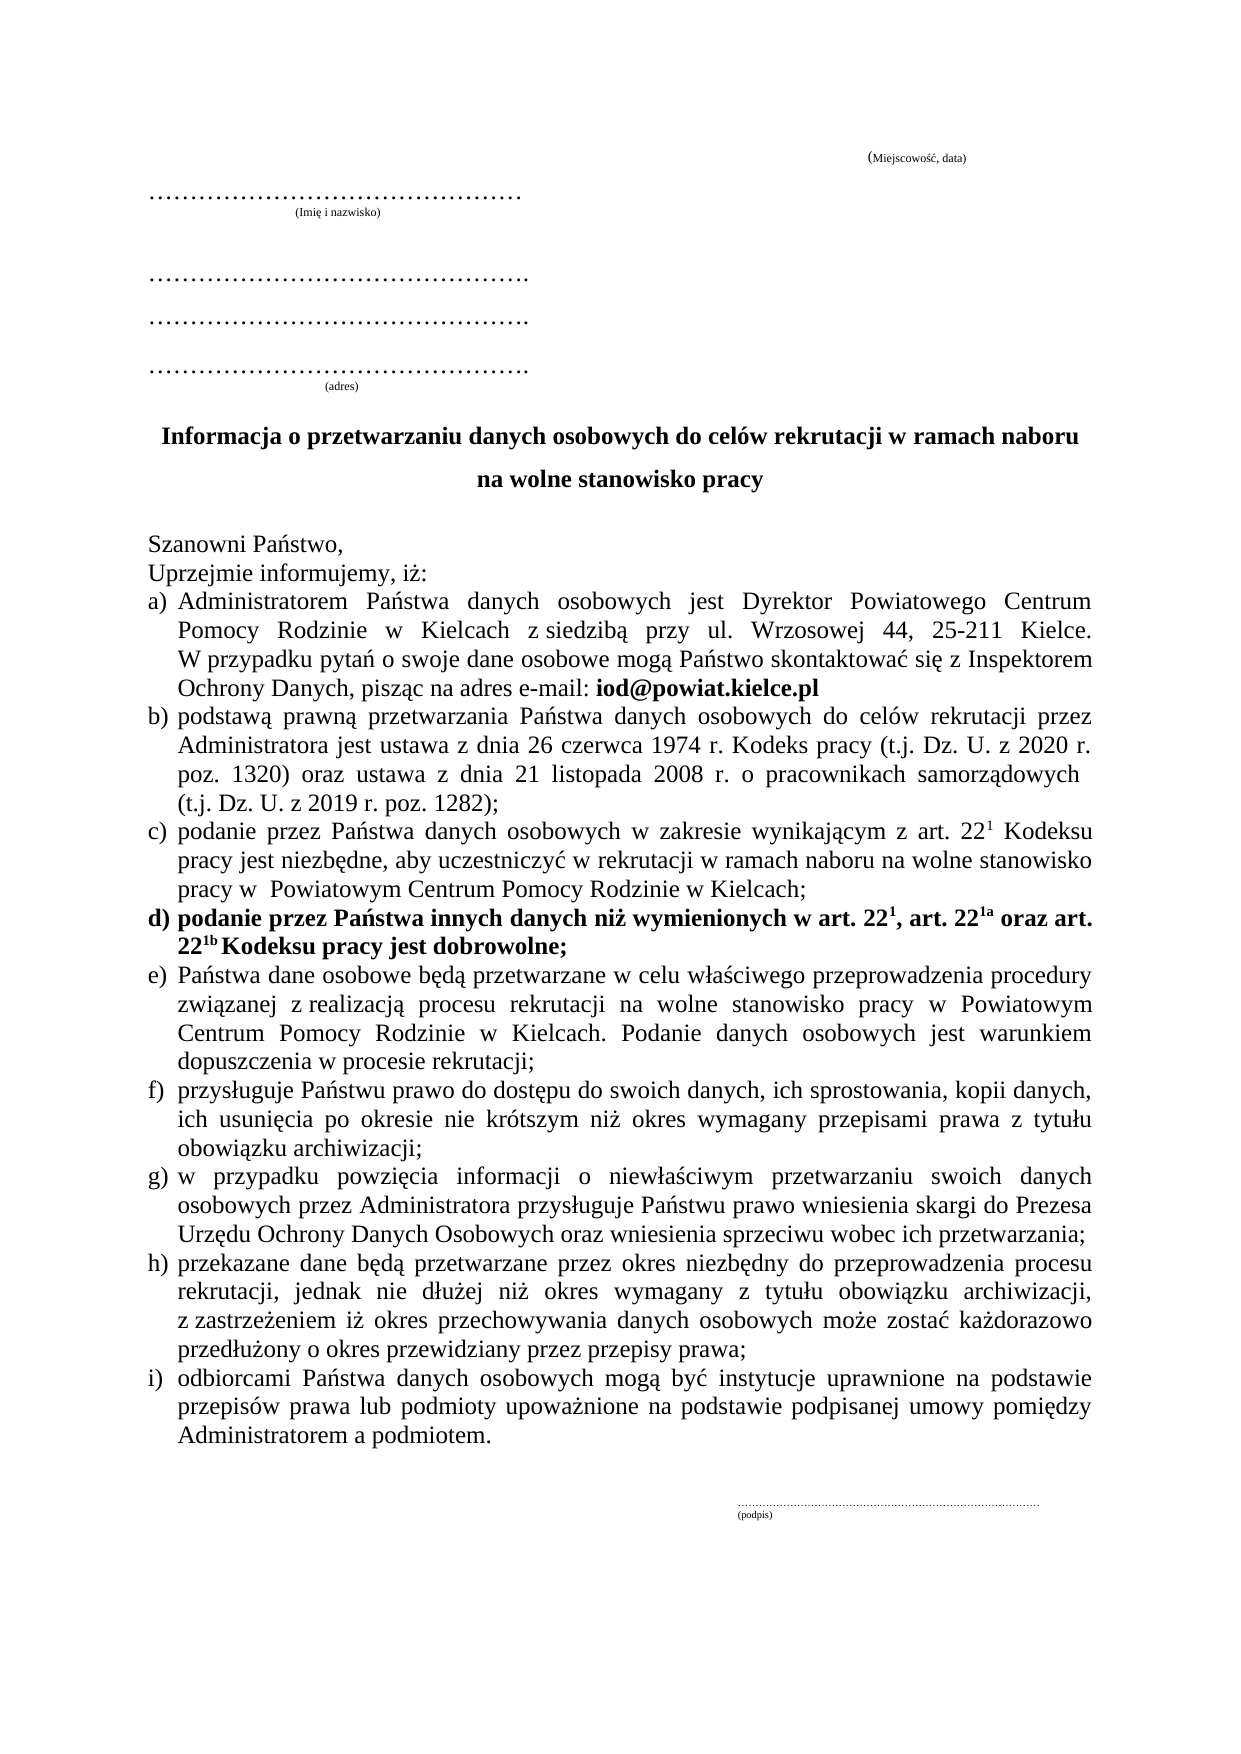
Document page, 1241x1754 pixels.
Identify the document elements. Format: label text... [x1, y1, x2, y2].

text Uprzejmie informujemy, iż: [148, 558, 1093, 586]
text ………………………………………. [148, 301, 1093, 330]
list Administratorem Państwa danych osobowych jest Dyrektor Powiatowego Centrum Pomocy Rodzinie w Kielcach z siedzibą przy ul. Wrzosowej 44, 25-211 Kielce. W przypadku pytań o swoje dane osobowe mogą Państwo skontaktować się z Inspektorem Ochrony Danych, pisząc na adres e-mail: iod@powiat.kielce.pl [148, 586, 1093, 701]
text Informacja o przetwarzaniu danych osobowych do celów rekrutacji w ramach naboru na wolne stanowisko pracy [148, 421, 1093, 493]
list odbiorcami Państwa danych osobowych mogą być instytucje uprawnione na podstawie przepisów prawa lub podmioty upoważnione na podstawie podpisanej umowy pomiędzy Administratorem a podmiotem. [148, 1363, 1093, 1449]
text (Miejscowość, data) [148, 148, 1093, 176]
list podanie przez Państwa danych osobowych w zakresie wynikającym z art. 221 Kodeksu pracy jest niezbędne, aby uczestniczyć w rekrutacji w ramach naboru na wolne stanowisko pracy w Powiatowym Centrum Pomocy Rodzinie w Kielcach; [148, 816, 1093, 903]
text ………………………………………. [148, 350, 1093, 379]
text (adres) [221, 379, 1093, 403]
text (Imię i nazwisko) [148, 205, 1093, 229]
list podanie przez Państwa innych danych niż wymienionych w art. 221, art. 221a oraz art. 221b Kodeksu pracy jest dobrowolne; [148, 903, 1093, 960]
list w przypadku powzięcia informacji o niewłaściwym przetwarzaniu swoich danych osobowych przez Administratora przysługuje Państwu prawo wniesienia skargi do Prezesa Urzędu Ochrony Danych Osobowych oraz wniesienia sprzeciwu wobec ich przetwarzania; [148, 1161, 1093, 1248]
list podstawą prawną przetwarzania Państwa danych osobowych do celów rekrutacji przez Administratora jest ustawa z dnia 26 czerwca 1974 r. Kodeks pracy (t.j. Dz. U. z 2020 r. poz. 1320) oraz ustawa z dnia 21 listopada 2008 r. o pracownikach samorządowych (t.j. Dz. U. z 2019 r. poz. 1282); [148, 701, 1093, 816]
list Państwa dane osobowe będą przetwarzane w celu właściwego przeprowadzenia procedury związanej z realizacją procesu rekrutacji na wolne stanowisko pracy w Powiatowym Centrum Pomocy Rodzinie w Kielcach. Podanie danych osobowych jest warunkiem dopuszczenia w procesie rekrutacji; [148, 960, 1093, 1075]
text ………………………………………. [148, 258, 1093, 287]
text ……………………………………… [148, 176, 1093, 205]
list przekazane dane będą przetwarzane przez okres niezbędny do przeprowadzenia procesu rekrutacji, jednak nie dłużej niż okres wymagany z tytułu obowiązku archiwizacji, z zastrzeżeniem iż okres przechowywania danych osobowych może zostać każdorazowo przedłużony o okres przewidziany przez przepisy prawa; [148, 1248, 1093, 1363]
list przysługuje Państwu prawo do dostępu do swoich danych, ich sprostowania, kopii danych, ich usunięcia po okresie nie krótszym niż okres wymagany przepisami prawa z tytułu obowiązku archiwizacji; [148, 1075, 1093, 1161]
text Szanowni Państwo, [148, 529, 1093, 558]
